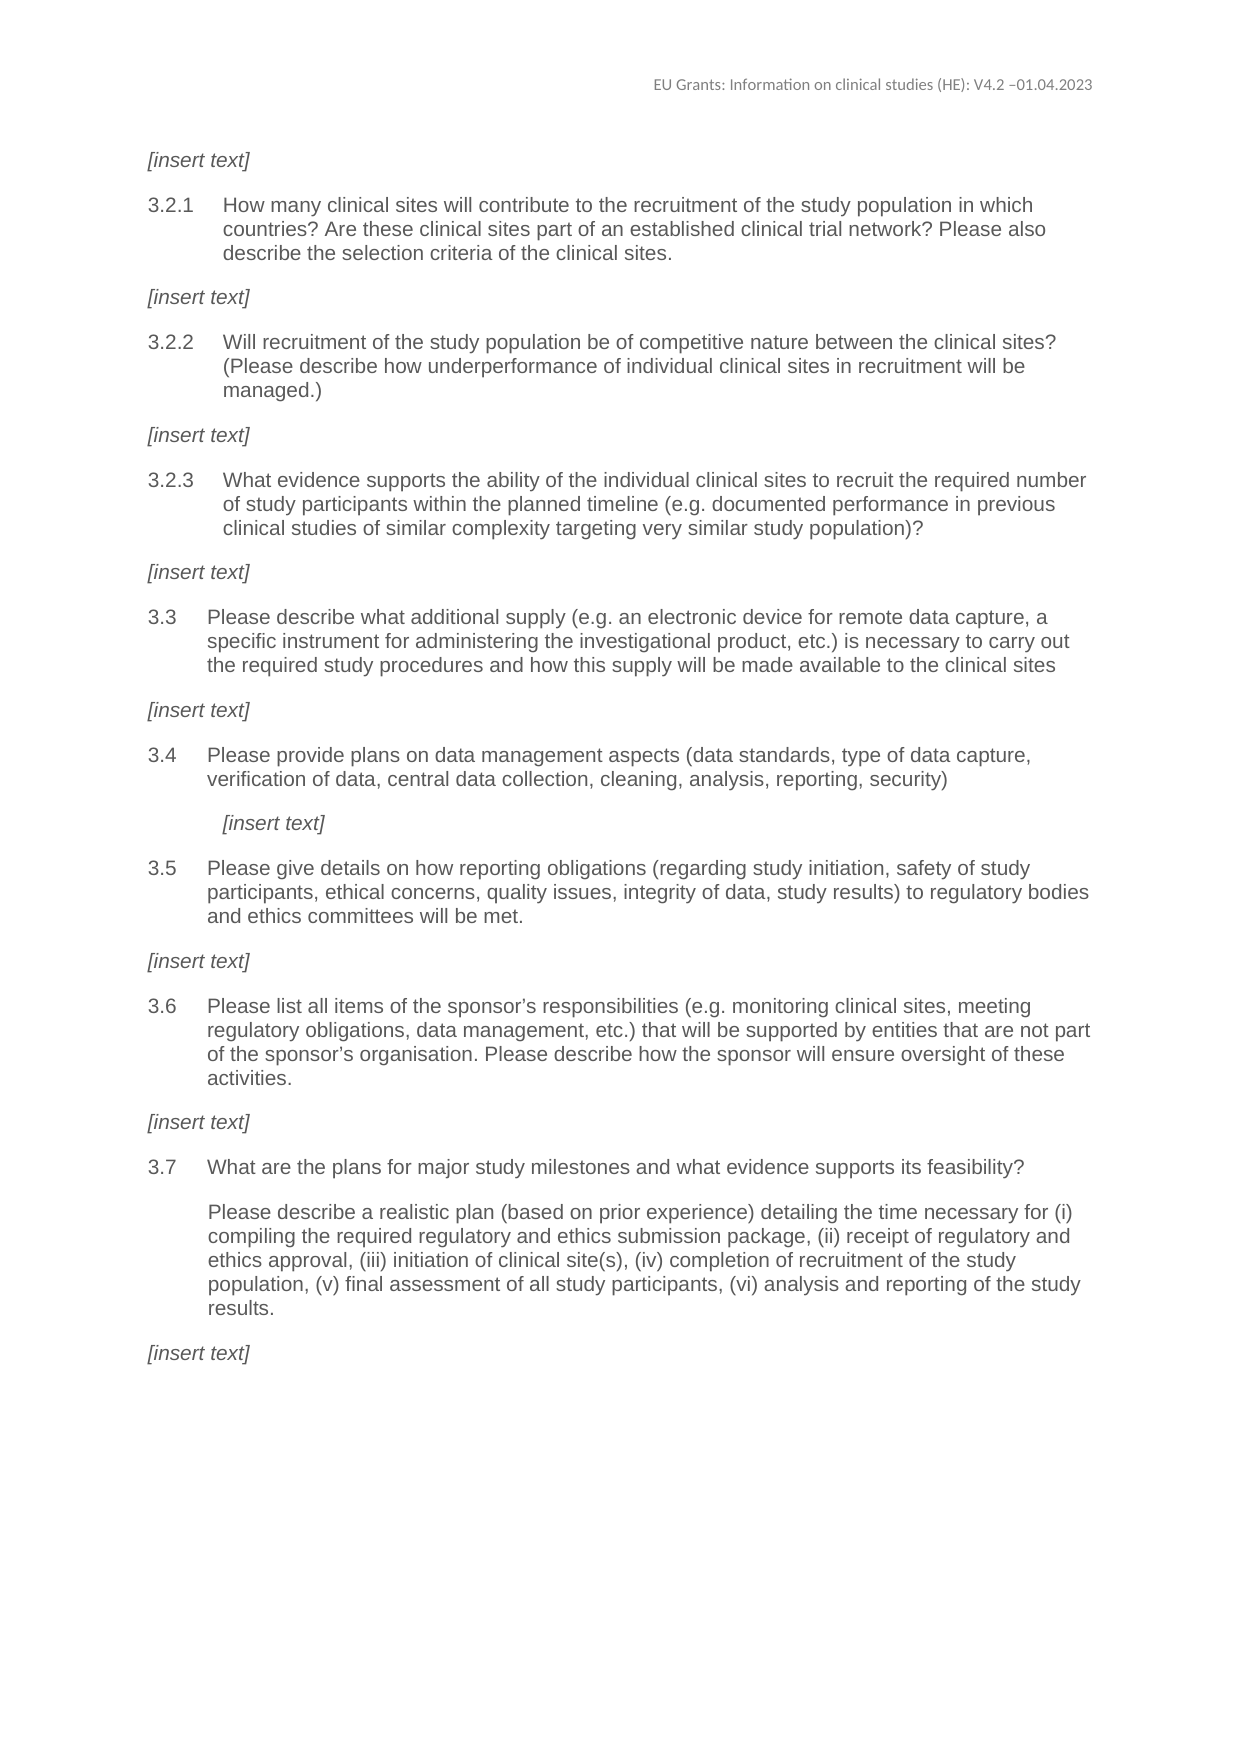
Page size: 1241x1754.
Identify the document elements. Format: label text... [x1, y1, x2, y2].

text [insert text] [148, 1110, 1092, 1134]
subtitle What are the plans for major study milestones and what evidence supports its feasibility? [148, 1155, 1092, 1179]
subtitle Will recruitment of the study population be of competitive nature between the clinical sites? (Please describe how underperformance of individual clinical sites in recruitment will be managed.) [148, 330, 1092, 402]
text [insert text] [148, 285, 1092, 309]
subtitle Please provide plans on data management aspects (data standards, type of data capture, verification of data, central data collection, cleaning, analysis, reporting, security) [148, 742, 1092, 790]
text [insert text] [148, 560, 1092, 584]
subtitle How many clinical sites will contribute to the recruitment of the study population in which countries? Are these clinical sites part of an established clinical trial network? Please also describe the selection criteria of the clinical sites. [148, 192, 1092, 264]
text [insert text] [148, 423, 1092, 447]
subtitle Please give details on how reporting obligations (regarding study initiation, safety of study participants, ethical concerns, quality issues, integrity of data, study results) to regulatory bodies and ethics committees will be met. [148, 856, 1092, 928]
text [insert text] [148, 698, 1092, 722]
text [insert text] [148, 1340, 1092, 1364]
text [insert text] [223, 811, 1092, 835]
text [insert text] [148, 949, 1092, 973]
subtitle What evidence supports the ability of the individual clinical sites to recruit the required number of study participants within the planned timeline (e.g. documented performance in previous clinical studies of similar complexity targeting very similar study population)? [148, 467, 1092, 539]
text [insert text] [148, 148, 1092, 172]
subtitle Please describe what additional supply (e.g. an electronic device for remote data capture, a specific instrument for administering the investigational product, etc.) is necessary to carry out the required study procedures and how this supply will be made available to the clinical sites [148, 605, 1092, 677]
subtitle Please list all items of the sponsor’s responsibilities (e.g. monitoring clinical sites, meeting regulatory obligations, data management, etc.) that will be supported by entities that are not part of the sponsor’s organisation. Please describe how the sponsor will ensure oversight of these activities. [148, 993, 1092, 1089]
text Please describe a realistic plan (based on prior experience) detailing the time necessary for (i) compiling the required regulatory and ethics submission package, (ii) receipt of regulatory and ethics approval, (iii) initiation of clinical site(s), (iv) completion of recruitment of the study population, (v) final assessment of all study participants, (vi) analysis and reporting of the study results. [208, 1200, 1092, 1319]
